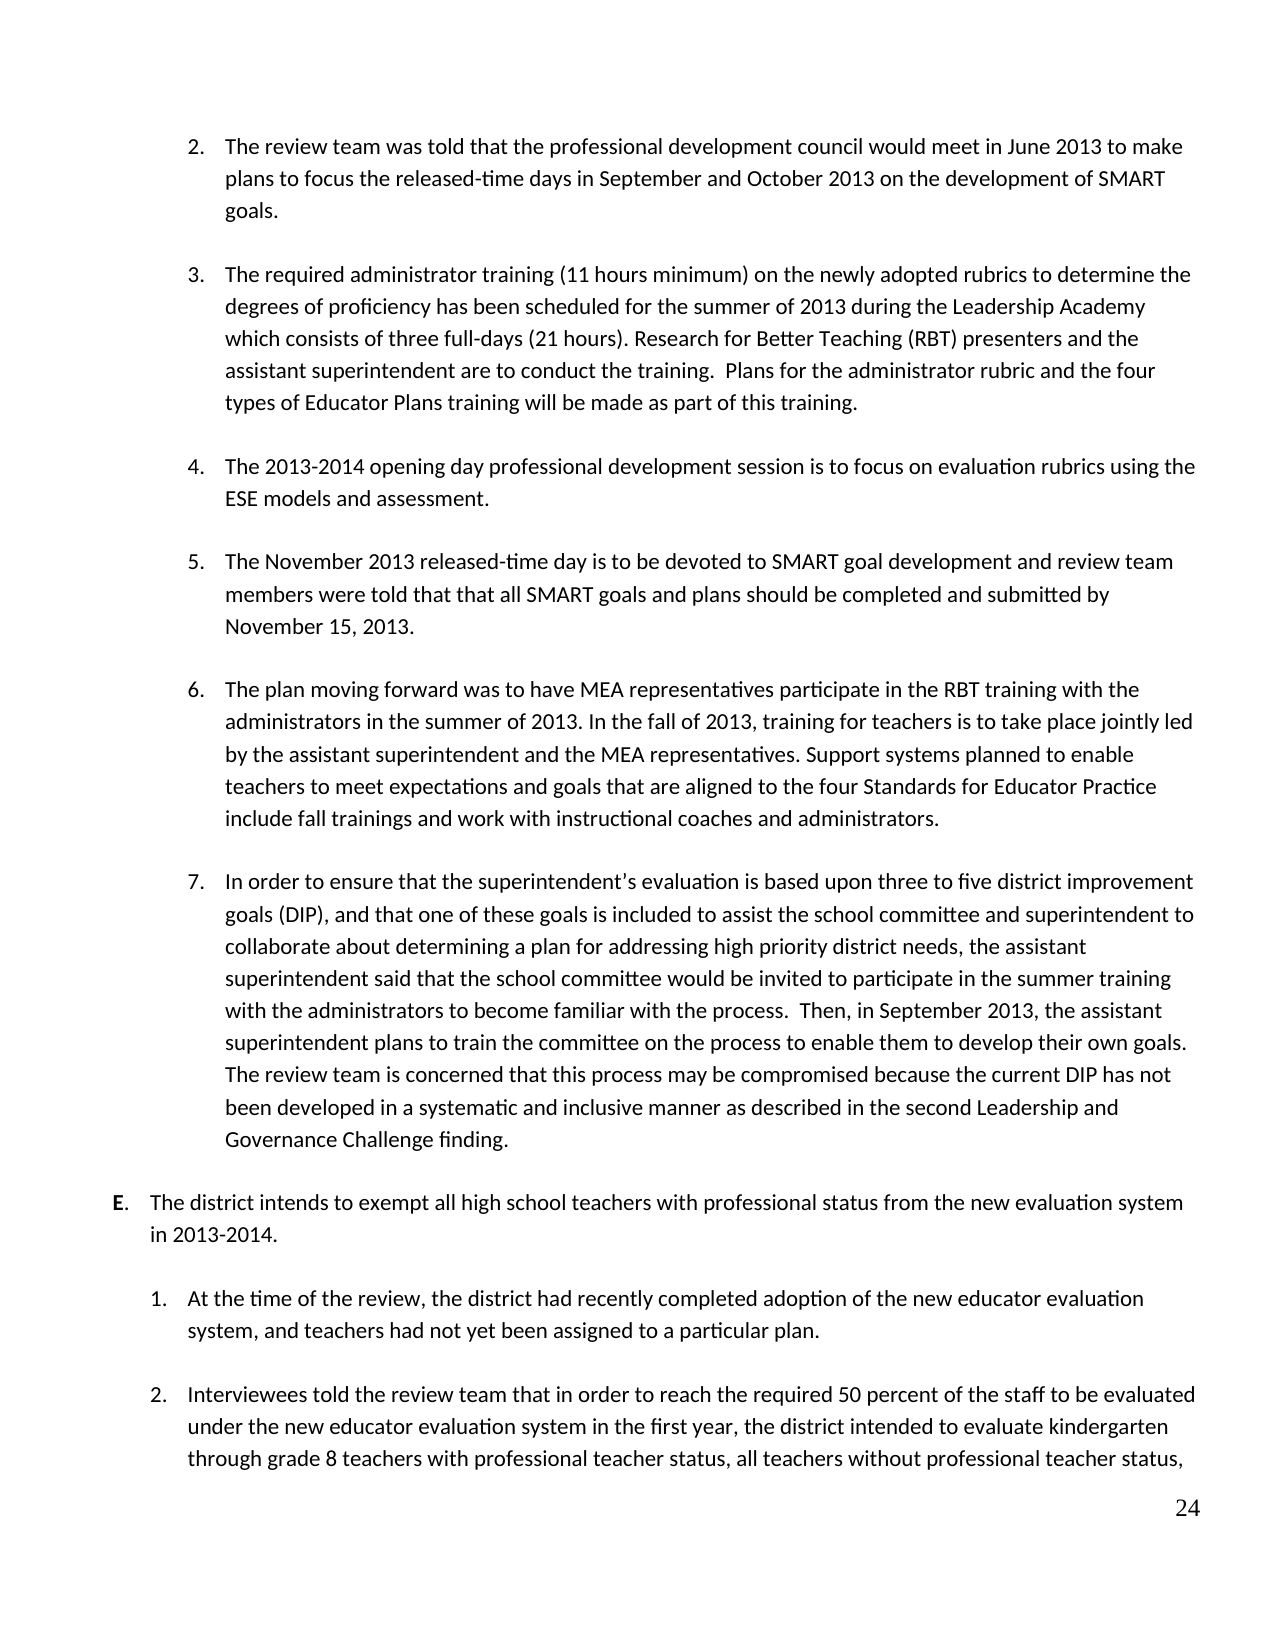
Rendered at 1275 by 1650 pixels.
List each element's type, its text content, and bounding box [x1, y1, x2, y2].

text E. The district intends to exempt all high school teachers with professional status from the new evaluation system in 2013-2014. [75, 1188, 1200, 1249]
text 2. The review team was told that the professional development council would meet in June 2013 to make plans to focus the released-time days in September and October 2013 on the development of SMART goals. [75, 132, 1200, 224]
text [75, 1380, 1200, 1472]
text 6. The plan moving forward was to have MEA representatives participate in the RBT training with the administrators in the summer of 2013. In the fall of 2013, training for teachers is to take place jointly led by the assistant superintendent and the MEA representatives. Support systems planned to enable teachers to meet expectations and goals that are aligned to the four Standards for Educator Practice include fall trainings and work with instructional coaches and administrators. [75, 675, 1200, 832]
text 5. The November 2013 released-time day is to be devoted to SMART goal development and review team members were told that that all SMART goals and plans should be completed and submitted by November 15, 2013. [75, 547, 1200, 640]
text 4. The 2013-2014 opening day professional development session is to focus on evaluation rubrics using the ESE models and assessment. [75, 452, 1200, 512]
text 7. In order to ensure that the superintendent’s evaluation is based upon three to five district improvement goals (DIP), and that one of these goals is included to assist the school committee and superintendent to collaborate about determining a plan for addressing high priority district needs, the assistant superintendent said that the school committee would be invited to participate in the summer training with the administrators to become familiar with the process. Then, in September 2013, the assistant superintendent plans to train the committee on the process to enable them to develop their own goals. The review team is concerned that this process may be compromised because the current DIP has not been developed in a systematic and inclusive manner as described in the second Leadership and Governance Challenge finding. [75, 867, 1200, 1153]
text 3. The required administrator training (11 hours minimum) on the newly adopted rubrics to determine the degrees of proficiency has been scheduled for the summer of 2013 during the Leadership Academy which consists of three full-days (21 hours). Research for Better Teaching (RBT) presenters and the assistant superintendent are to conduct the training. Plans for the administrator rubric and the four types of Educator Plans training will be made as part of this training. [75, 260, 1200, 416]
text 1. At the time of the review, the district had recently completed adoption of the new educator evaluation system, and teachers had not yet been assigned to a particular plan. [75, 1284, 1200, 1344]
